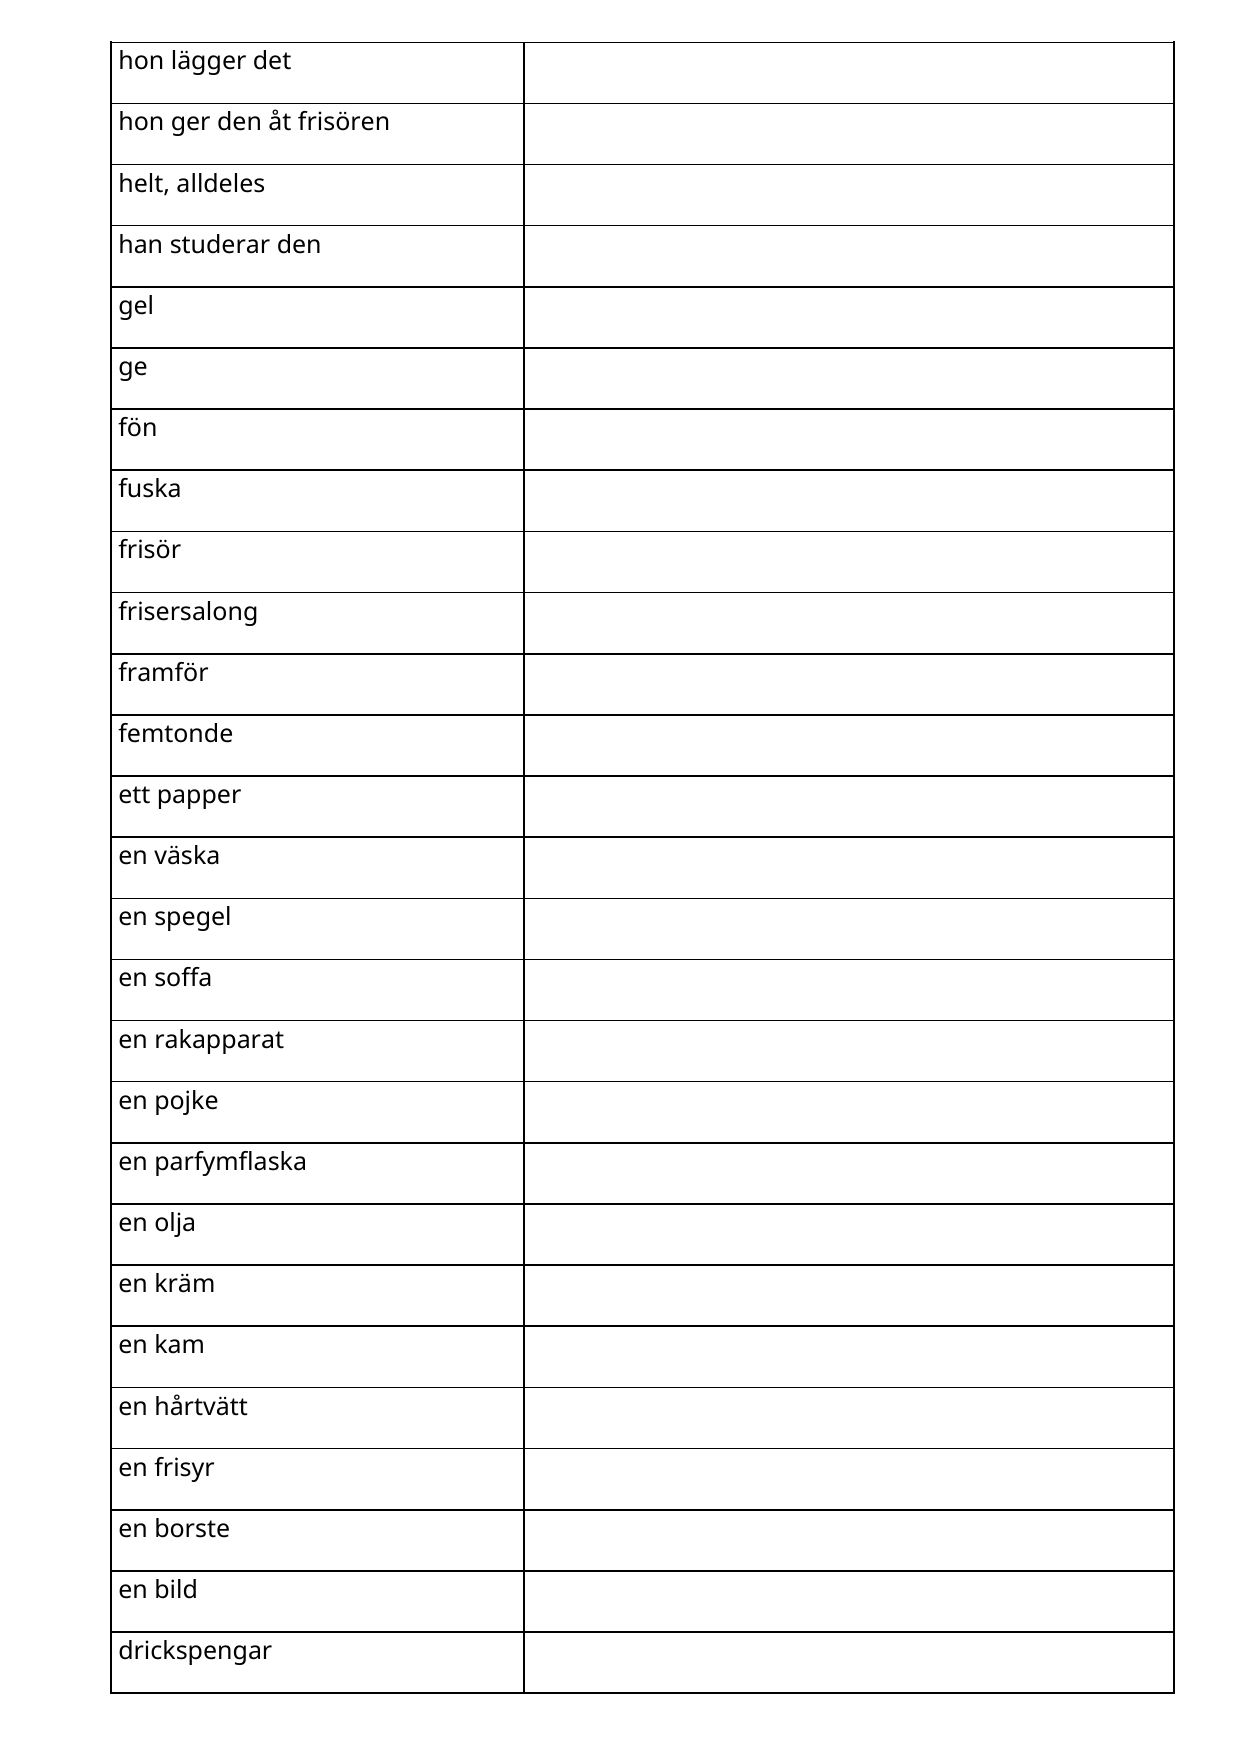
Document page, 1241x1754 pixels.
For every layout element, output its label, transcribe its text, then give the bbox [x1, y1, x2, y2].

table_cell [525, 471, 1173, 531]
table_cell en spegel [112, 899, 523, 958]
table_cell en olja [112, 1205, 523, 1264]
table_cell frisör [112, 532, 523, 592]
table_cell hon ger den åt frisören [112, 104, 523, 164]
table_cell en rakapparat [112, 1021, 523, 1081]
table_cell en bild [112, 1572, 523, 1631]
table_cell [525, 1144, 1173, 1203]
table_cell en kam [112, 1327, 523, 1387]
table_cell [525, 1511, 1173, 1570]
table_cell [525, 655, 1173, 714]
table_cell [525, 1266, 1173, 1325]
table_cell fön [112, 410, 523, 469]
table_cell en borste [112, 1511, 523, 1570]
table_cell [525, 838, 1173, 897]
table_cell [525, 593, 1173, 653]
table_cell en kräm [112, 1266, 523, 1325]
table_cell [525, 288, 1173, 347]
table_cell han studerar den [112, 226, 523, 286]
table_cell fuska [112, 471, 523, 531]
table_cell gel [112, 288, 523, 347]
table_cell ge [112, 349, 523, 408]
table_cell frisersalong [112, 593, 523, 653]
table_cell ett papper [112, 777, 523, 836]
table_cell helt, alldeles [112, 165, 523, 225]
table_cell [525, 349, 1173, 408]
table_cell [525, 899, 1173, 958]
table_cell en väska [112, 838, 523, 897]
table_cell [525, 226, 1173, 286]
table_cell [525, 1388, 1173, 1448]
table_cell framför [112, 655, 523, 714]
table_cell en parfymflaska [112, 1144, 523, 1203]
table_cell [525, 1082, 1173, 1142]
table_cell [525, 410, 1173, 469]
table_cell en soffa [112, 960, 523, 1020]
table_cell [525, 1205, 1173, 1264]
table_cell [525, 1572, 1173, 1631]
table_cell [525, 532, 1173, 592]
table_cell [525, 104, 1173, 164]
table_cell hon lägger det [112, 43, 523, 102]
table_cell [525, 1021, 1173, 1081]
table_cell [525, 1633, 1173, 1692]
table_cell [525, 716, 1173, 775]
table_cell [525, 1327, 1173, 1387]
table_cell drickspengar [112, 1633, 523, 1692]
table_cell [525, 1449, 1173, 1509]
table_cell [525, 960, 1173, 1020]
table_cell [525, 165, 1173, 225]
table_cell en hårtvätt [112, 1388, 523, 1448]
table_cell [525, 43, 1173, 102]
table_cell en frisyr [112, 1449, 523, 1509]
table_cell en pojke [112, 1082, 523, 1142]
table_cell [525, 777, 1173, 836]
table_cell femtonde [112, 716, 523, 775]
